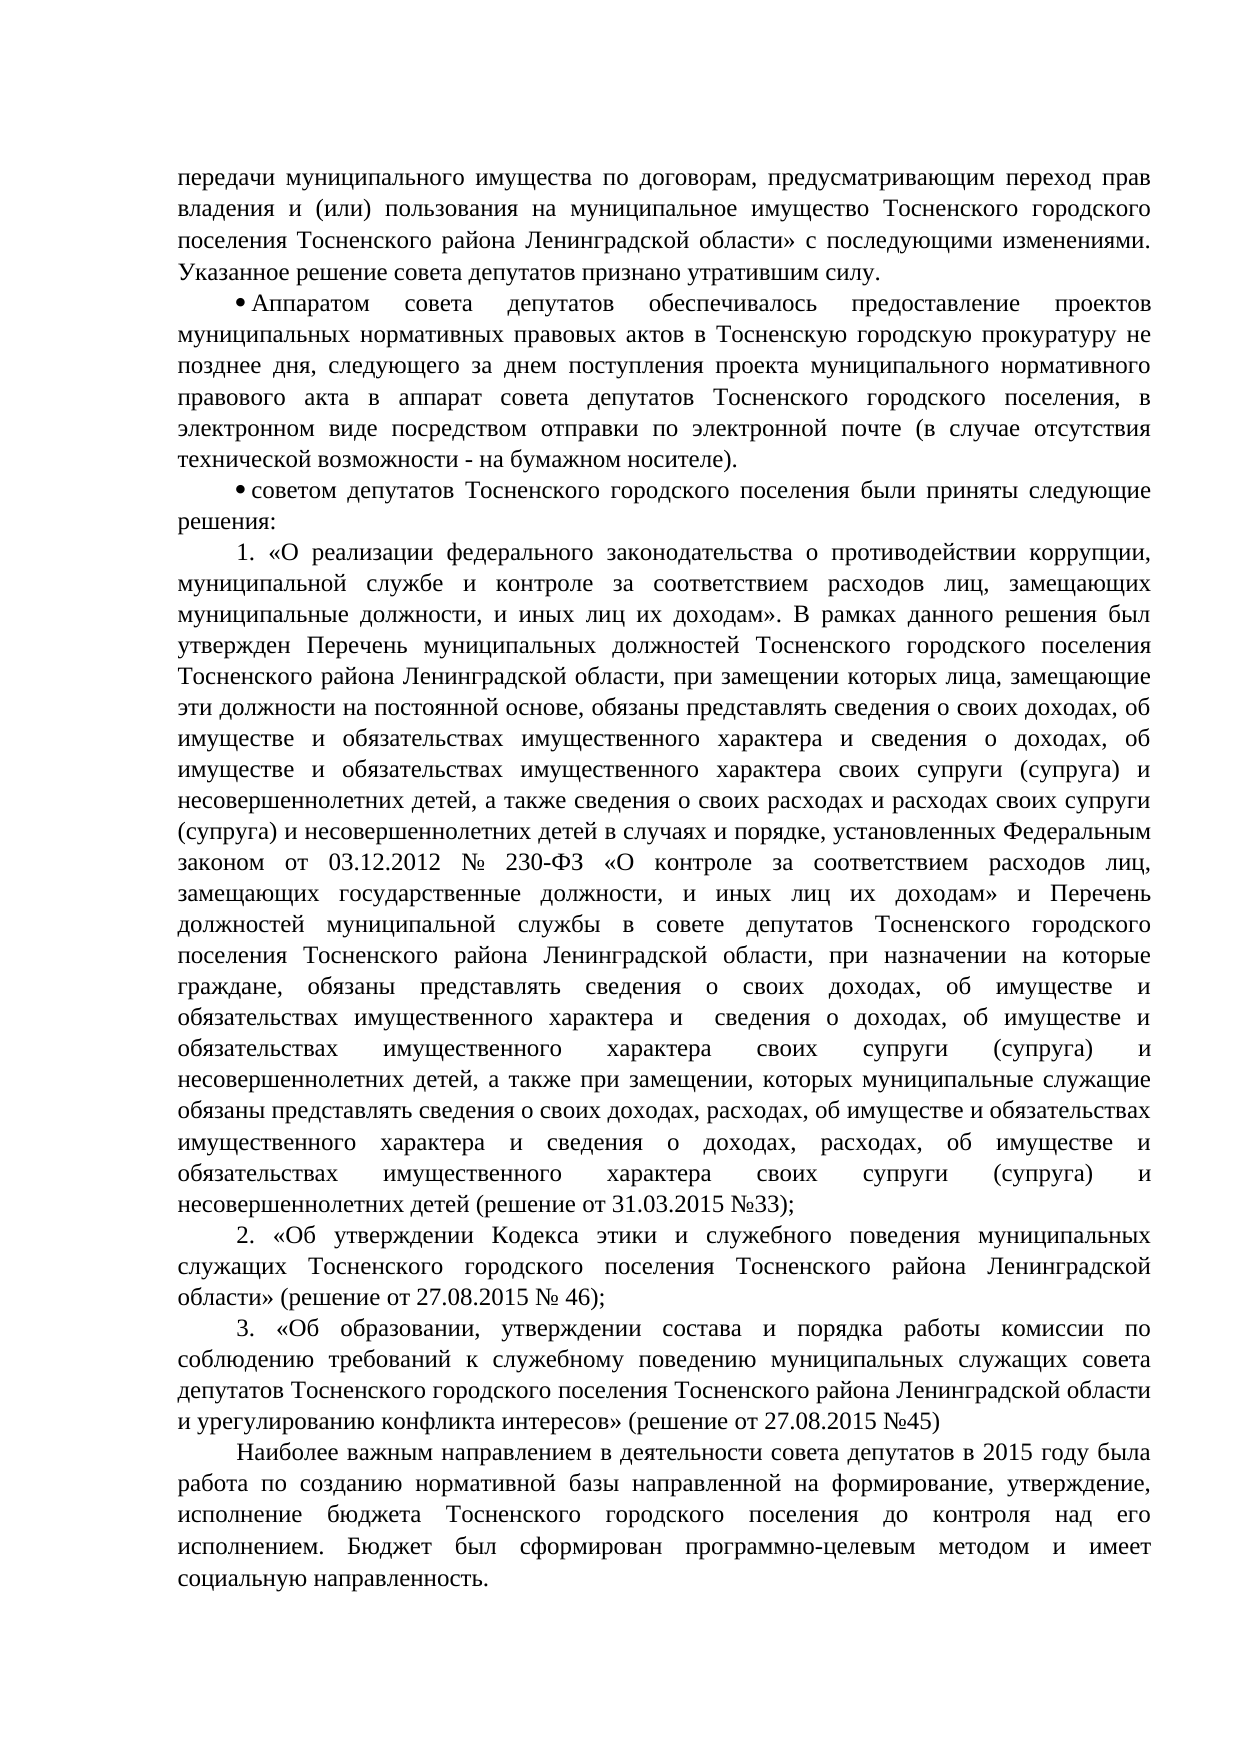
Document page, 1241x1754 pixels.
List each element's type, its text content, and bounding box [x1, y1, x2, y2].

text 3. «Об образовании, утверждении состава и порядка работы комиссии по соблюдению требований к служебному поведению муниципальных служащих совета депутатов Тосненского городского поселения Тосненского района Ленинградской области и урегулированию конфликта интересов» (решение от 27.08.2015 №45) [177, 1313, 1152, 1435]
text 1. «О реализации федерального законодательства о противодействии коррупции, муниципальной службе и контроле за соответствием расходов лиц, замещающих муниципальные должности, и иных лиц их доходам». В рамках данного решения был утвержден Перечень муниципальных должностей Тосненского городского поселения Тосненского района Ленинградской области, при замещении которых лица, замещающие эти должности на постоянной основе, обязаны представлять сведения о своих доходах, об имуществе и обязательствах имущественного характера и сведения о доходах, об имуществе и обязательствах имущественного характера своих супруги (супруга) и несовершеннолетних детей, а также сведения о своих расходах и расходах своих супруги (супруга) и несовершеннолетних детей в случаях и порядке, установленных Федеральным законом от 03.12.2012 № 230-ФЗ «О контроле за соответствием расходов лиц, замещающих государственные должности, и иных лиц их доходам» и Перечень должностей муниципальной службы в совете депутатов Тосненского городского поселения Тосненского района Ленинградской области, при назначении на которые граждане, обязаны представлять сведения о своих доходах, об имуществе и обязательствах имущественного характера и сведения о доходах, об имуществе и обязательствах имущественного характера своих супруги (супруга) и несовершеннолетних детей, а также при замещении, которых муниципальные служащие обязаны представлять сведения о своих доходах, расходах, об имуществе и обязательствах имущественного характера и сведения о доходах, расходах, об имуществе и обязательствах имущественного характера своих супруги (супруга) и несовершеннолетних детей (решение от 31.03.2015 №33); [177, 537, 1152, 1217]
text 2. «Об утверждении Кодекса этики и служебного поведения муниципальных служащих Тосненского городского поселения Тосненского района Ленинградской области» (решение от 27.08.2015 № 46); [177, 1220, 1152, 1311]
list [177, 162, 1152, 286]
text Наиболее важным направлением в деятельности совета депутатов в 2015 году была работа по созданию нормативной базы направленной на формирование, утверждение, исполнение бюджета Тосненского городского поселения до контроля над его исполнением. Бюджет был сформирован программно-целевым методом и имеет социальную направленность. [177, 1437, 1152, 1592]
list советом депутатов Тосненского городского поселения были приняты следующие решения: [177, 475, 1152, 534]
list Аппаратом совета депутатов обеспечивалось предоставление проектов муниципальных нормативных правовых актов в Тосненскую городскую прокуратуру не позднее дня, следующего за днем поступления проекта муниципального нормативного правового акта в аппарат совета депутатов Тосненского городского поселения, в электронном виде посредством отправки по электронной почте (в случае отсутствия технической возможности - на бумажном носителе). [177, 288, 1152, 472]
